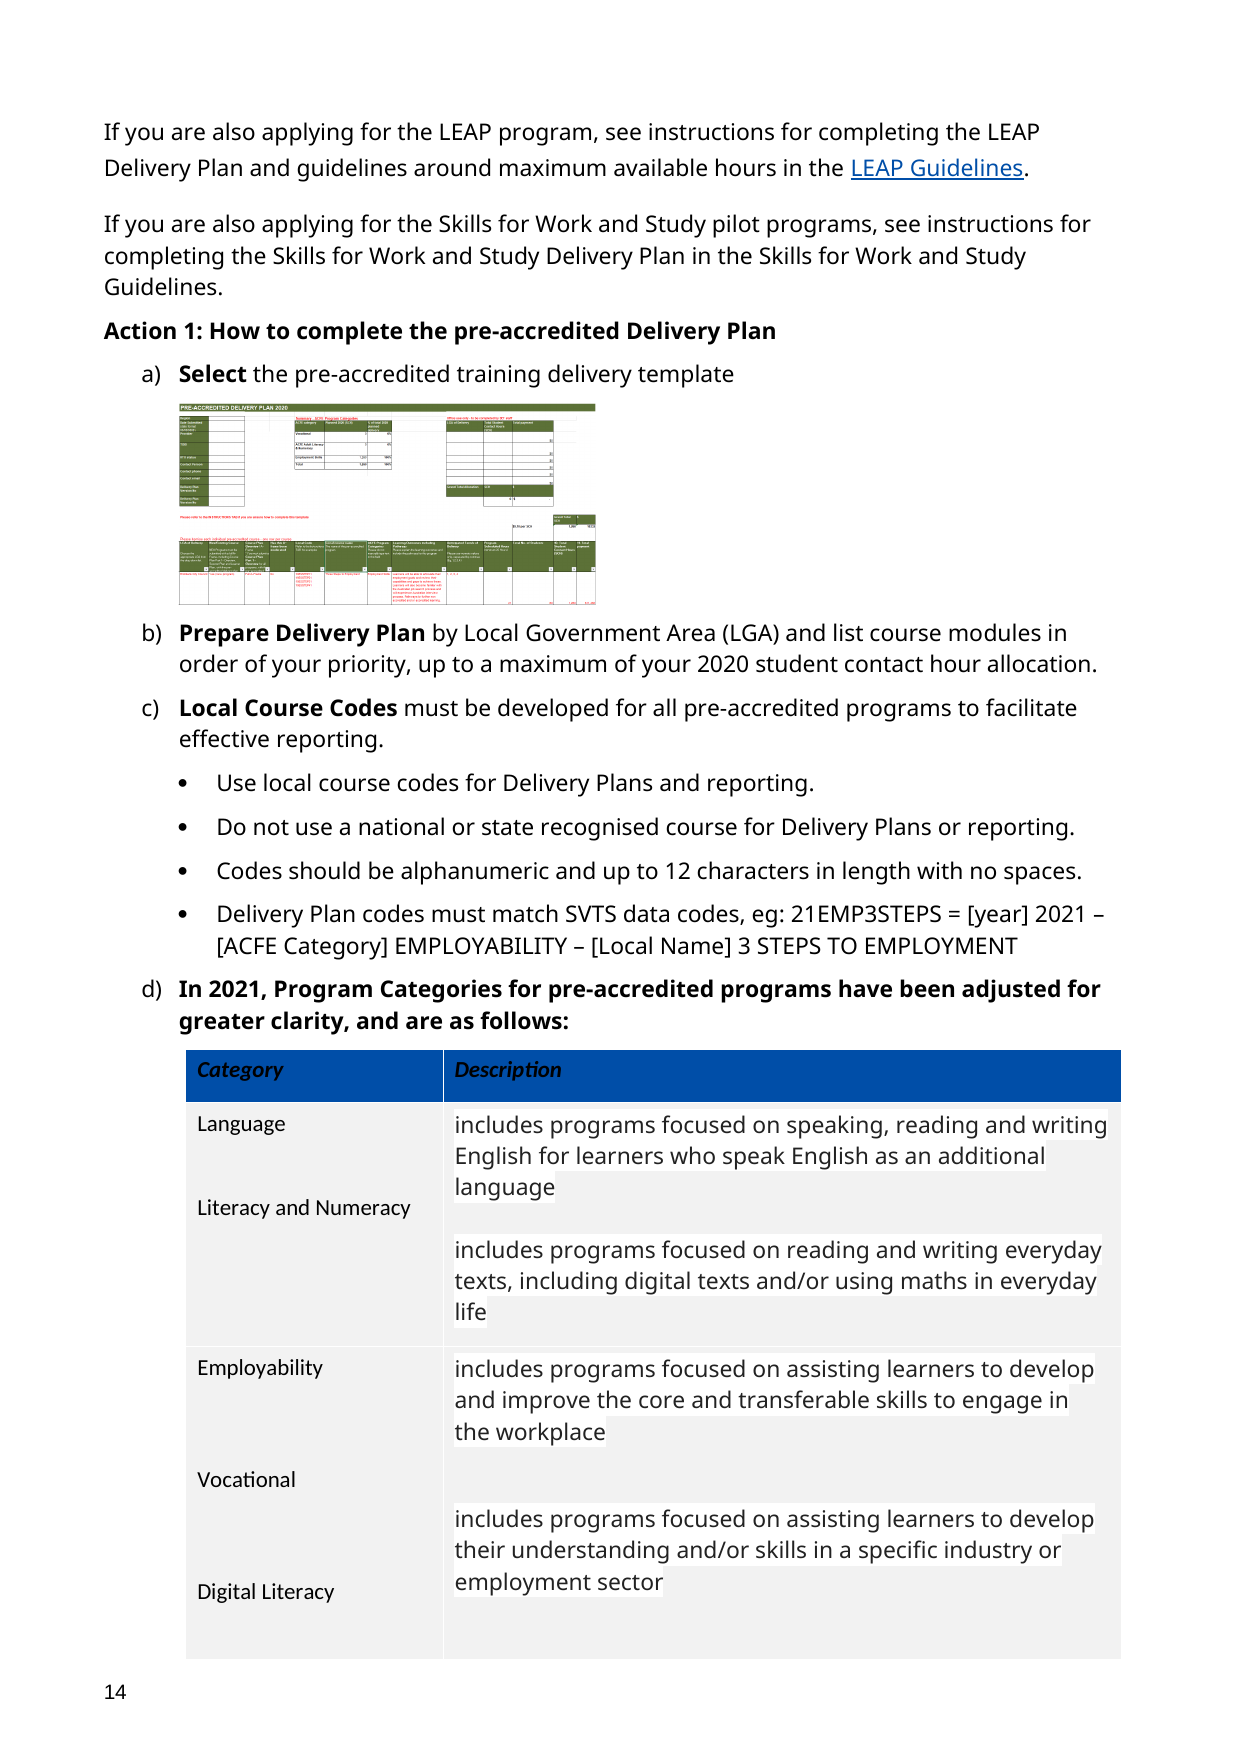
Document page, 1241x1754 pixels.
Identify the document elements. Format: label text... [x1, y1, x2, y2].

table_header Description [444, 1050, 1121, 1102]
text Action 1: How to complete the pre-accredited Delivery Plan [103, 314, 1123, 346]
text If you are also applying for the Skills for Work and Study pilot programs, see instructions for completing the Skills for Work and Study Delivery Plan in the Skills for Work and Study Guidelines. [103, 208, 1123, 302]
list Local Course Codes must be developed for all pre-accredited programs to facilitate effective reporting. [141, 692, 1123, 755]
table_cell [444, 1347, 1121, 1659]
table_cell includes programs focused on speaking, reading and writing English for learners who speak English as an additional language includes programs focused on reading and writing everyday texts, including digital texts and/or using maths in everyday life [444, 1103, 1121, 1346]
list Do not use a national or state recognised course for Delivery Plans or reporting. [178, 811, 1123, 842]
picture [178, 402, 596, 605]
list Use local course codes for Delivery Plans and reporting. [178, 767, 1123, 798]
table_cell Language Literacy and Numeracy [186, 1103, 443, 1346]
list Prepare Delivery Plan by Local Government Area (LGA) and list course modules in order of your priority, up to a maximum of your 2020 student contact hour allocation. [141, 617, 1123, 680]
table_header Category [186, 1050, 443, 1102]
list In 2021, Program Categories for pre-accredited programs have been adjusted for greater clarity, and are as follows: [141, 973, 1123, 1036]
list Codes should be alphanumeric and up to 12 characters in length with no spaces. [178, 855, 1123, 886]
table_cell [186, 1347, 443, 1659]
list Select the pre-accredited training delivery template [141, 358, 1123, 389]
text If you are also applying for the LEAP program, see instructions for completing the LEAP Delivery Plan and guidelines around maximum available hours in the LEAP Guidelines. [103, 116, 1123, 183]
list Delivery Plan codes must match SVTS data codes, eg: 21EMP3STEPS = [year] 2021 – [ACFE Category] EMPLOYABILITY – [Local Name] 3 STEPS TO EMPLOYMENT [178, 898, 1123, 961]
